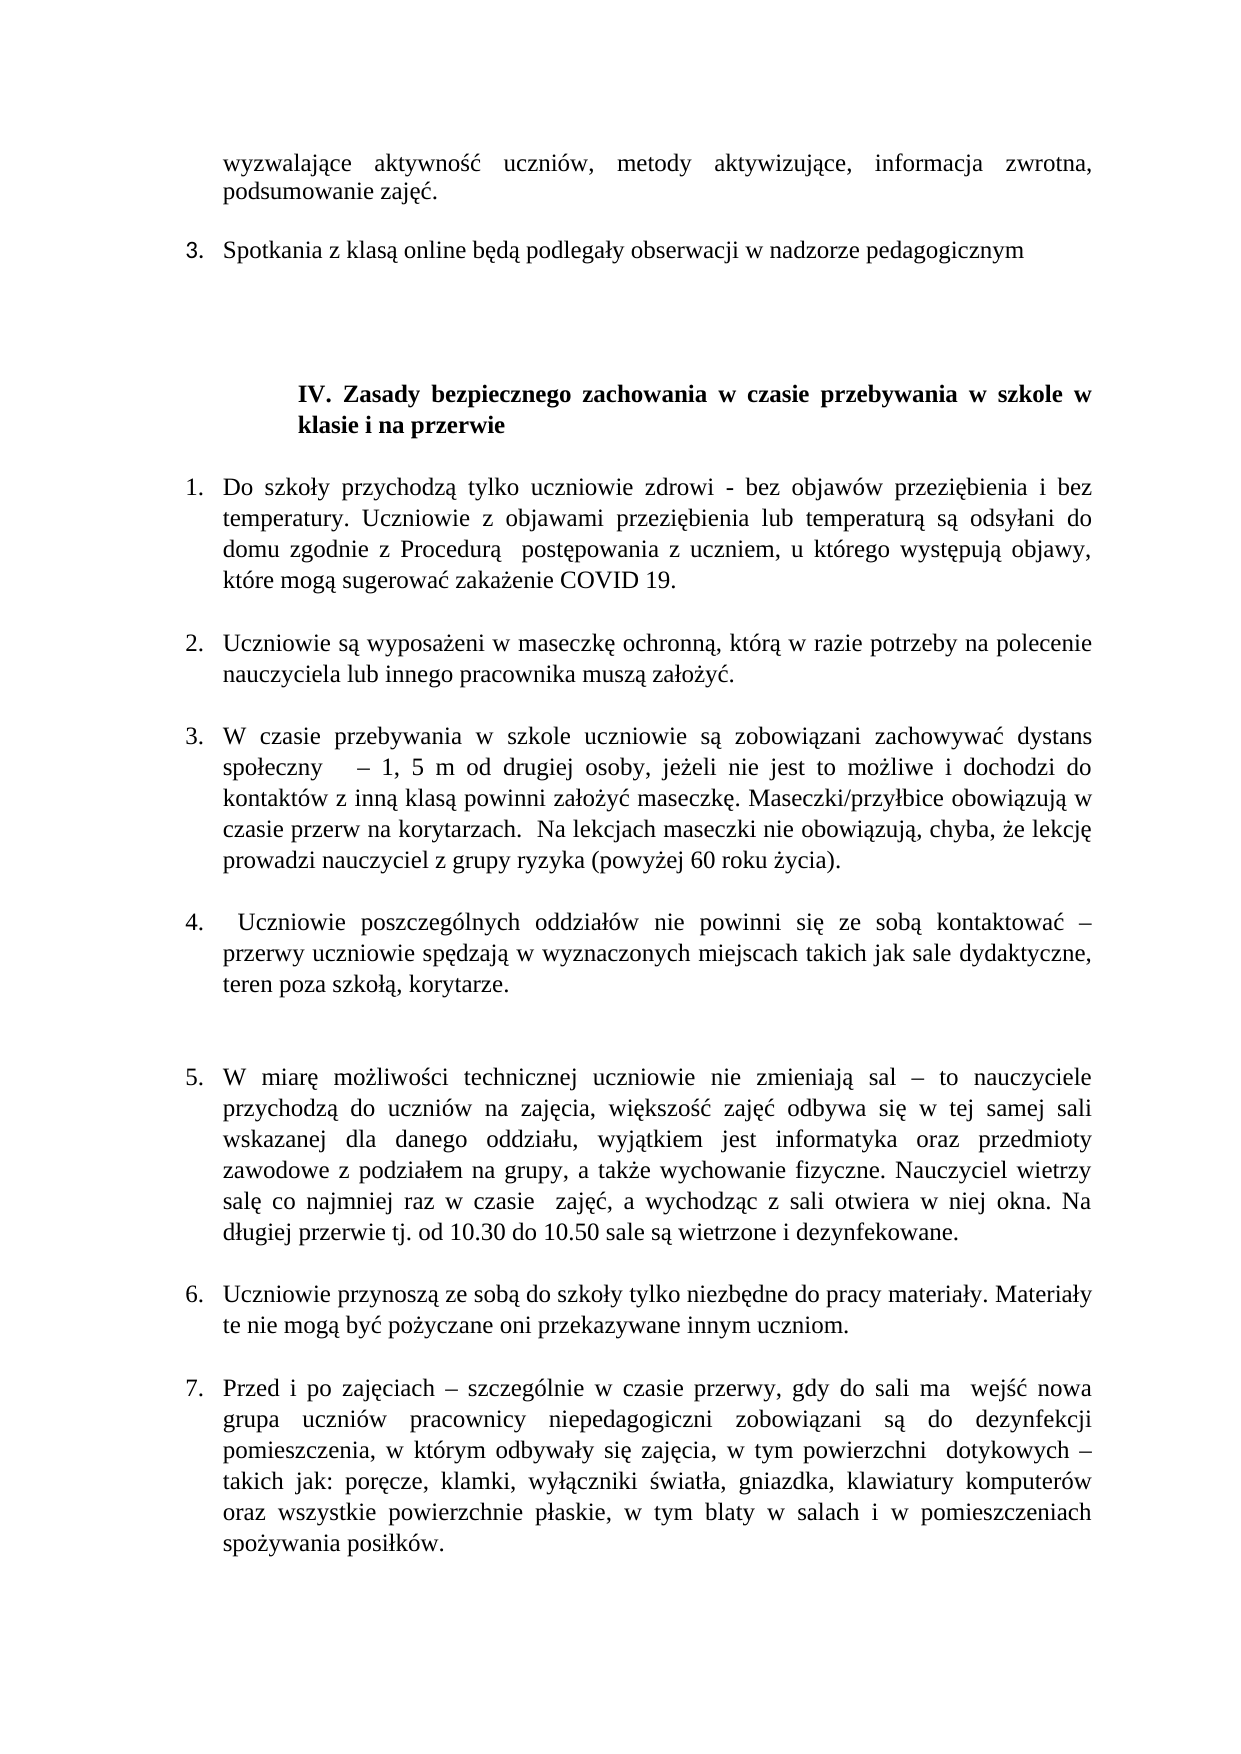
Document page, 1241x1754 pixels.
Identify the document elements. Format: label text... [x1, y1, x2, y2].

list Do szkoły przychodzą tylko uczniowie zdrowi - bez objawów przeziębienia i bez temperatury. Uczniowie z objawami przeziębienia lub temperaturą są odsyłani do domu zgodnie z Procedurą postępowania z uczniem, u którego występują objawy, które mogą sugerować zakażenie COVID 19. [185, 472, 1093, 594]
list Uczniowie poszczególnych oddziałów nie powinni się ze sobą kontaktować – przerwy uczniowie spędzają w wyznaczonych miejscach takich jak sale dydaktyczne, teren poza szkołą, korytarze. [185, 907, 1093, 998]
list W czasie przebywania w szkole uczniowie są zobowiązani zachowywać dystans społeczny – 1, 5 m od drugiej osoby, jeżeli nie jest to możliwe i dochodzi do kontaktów z inną klasą powinni założyć maseczkę. Maseczki/przyłbice obowiązują w czasie przerw na korytarzach. Na lekcjach maseczki nie obowiązują, chyba, że lekcję prowadzi nauczyciel z grupy ryzyka (powyżej 60 roku życia). [185, 721, 1093, 874]
list Spotkania z klasą online będą podlegały obserwacji w nadzorze pedagogicznym [185, 234, 1093, 264]
list Przed i po zajęciach – szczególnie w czasie przerwy, gdy do sali ma wejść nowa grupa uczniów pracownicy niepedagogiczni zobowiązani są do dezynfekcji pomieszczenia, w którym odbywały się zajęcia, w tym powierzchni dotykowych – takich jak: poręcze, klamki, wyłączniki światła, gniazdka, klawiatury komputerów oraz wszystkie powierzchnie płaskie, w tym blaty w salach i w pomieszczeniach spożywania posiłków. [185, 1373, 1093, 1557]
list IV. Zasady bezpiecznego zachowania w czasie przebywania w szkole w klasie i na przerwie [298, 379, 1093, 439]
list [185, 148, 1093, 205]
list W miarę możliwości technicznej uczniowie nie zmieniają sal – to nauczyciele przychodzą do uczniów na zajęcia, większość zajęć odbywa się w tej samej sali wskazanej dla danego oddziału, wyjątkiem jest informatyka oraz przedmioty zawodowe z podziałem na grupy, a także wychowanie fizyczne. Nauczyciel wietrzy salę co najmniej raz w czasie zajęć, a wychodząc z sali otwiera w niej okna. Na długiej przerwie tj. od 10.30 do 10.50 sale są wietrzone i dezynfekowane. [185, 1062, 1093, 1246]
list Uczniowie są wyposażeni w maseczkę ochronną, którą w razie potrzeby na polecenie nauczyciela lub innego pracownika muszą założyć. [185, 628, 1093, 687]
list Uczniowie przynoszą ze sobą do szkoły tylko niezbędne do pracy materiały. Materiały te nie mogą być pożyczane oni przekazywane innym uczniom. [185, 1279, 1093, 1339]
